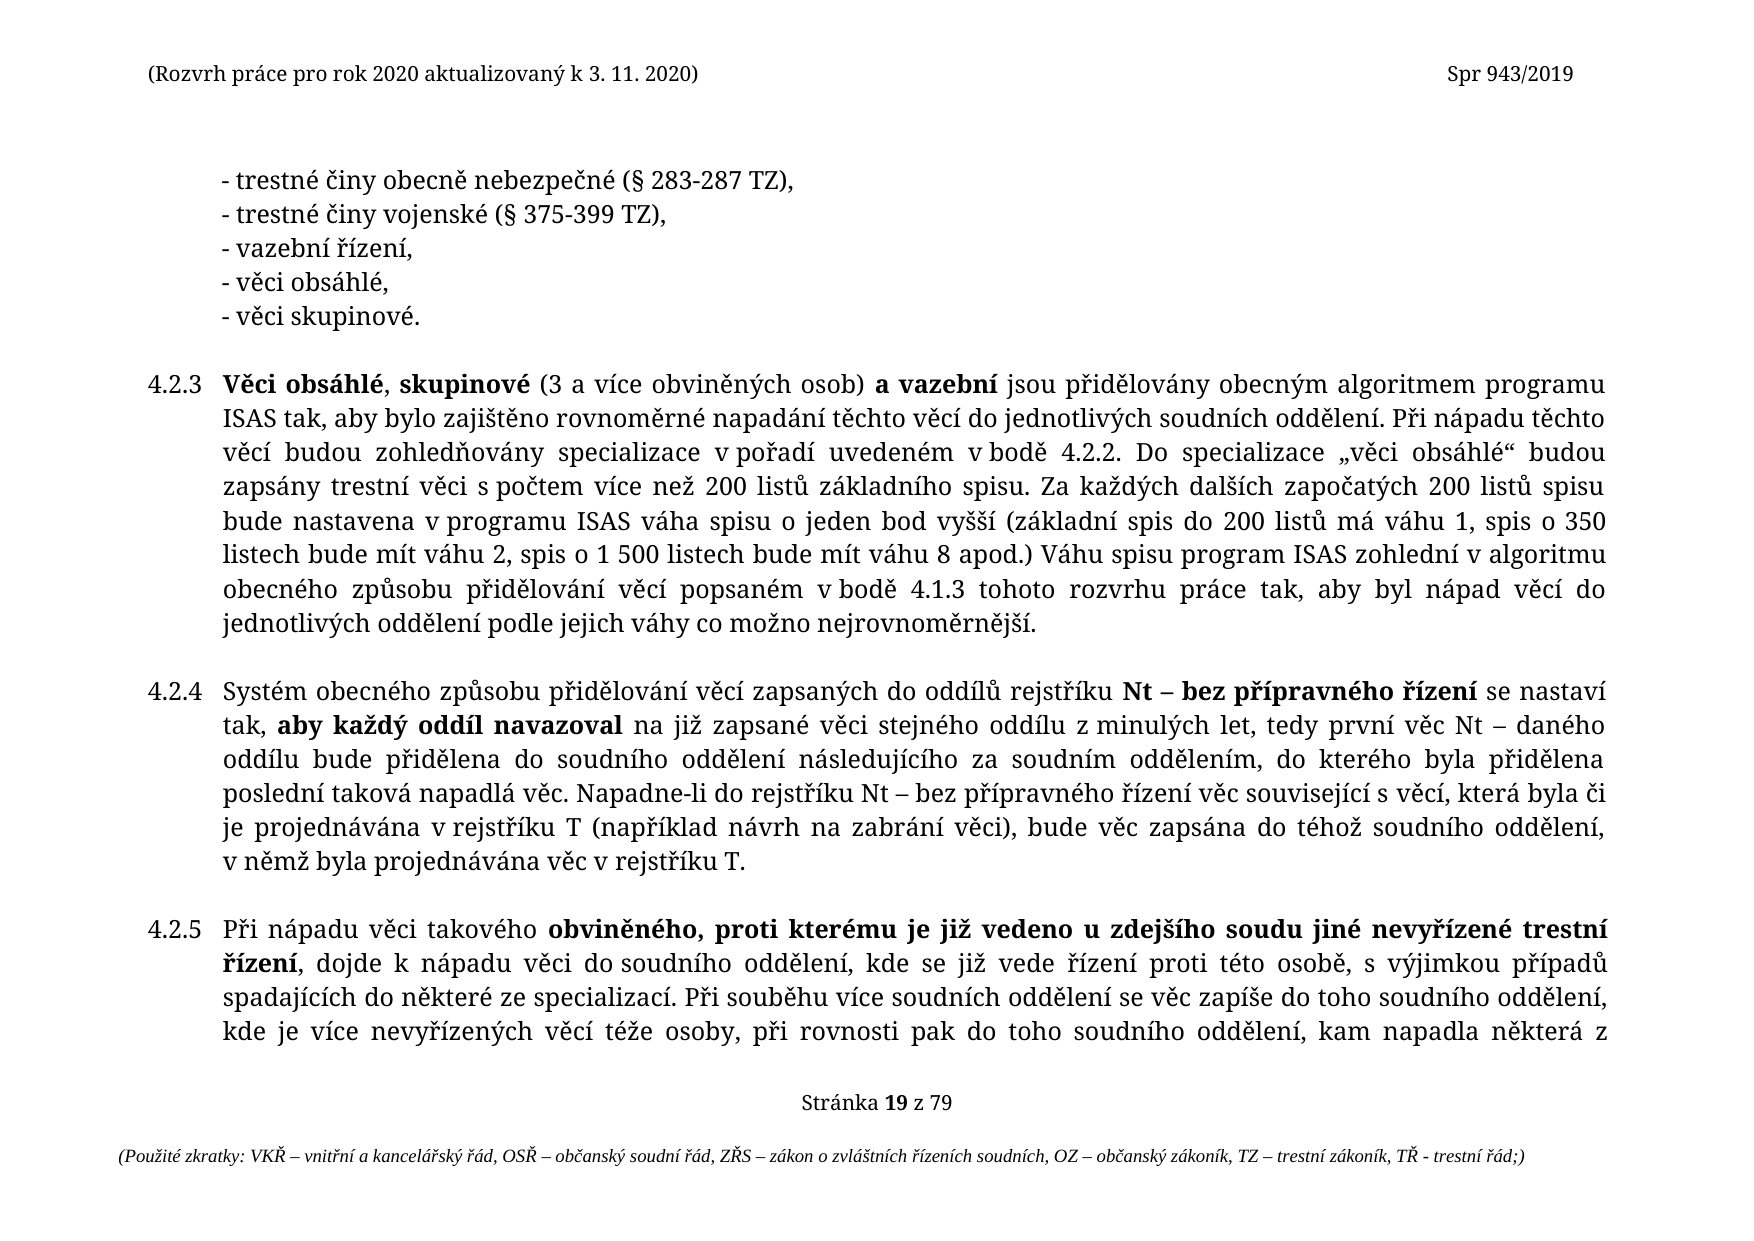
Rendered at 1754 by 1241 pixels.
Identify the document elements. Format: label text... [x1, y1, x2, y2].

text - trestné činy vojenské (§ 375-399 TZ), [207, 197, 1617, 231]
list Věci obsáhlé, skupinové (3 a více obviněných osob) a vazební jsou přidělovány obecným algoritmem programu ISAS tak, aby bylo zajištěno rovnoměrné napadání těchto věcí do jednotlivých soudních oddělení. Při nápadu těchto věcí budou zohledňovány specializace v pořadí uvedeném v bodě 4.2.2. Do specializace „věci obsáhlé“ budou zapsány trestní věci s počtem více než 200 listů základního spisu. Za každých dalších započatých 200 listů spisu bude nastavena v programu ISAS váha spisu o jeden bod vyšší (základní spis do 200 listů má váhu 1, spis o 350 listech bude mít váhu 2, spis o 1 500 listech bude mít váhu 8 apod.) Váhu spisu program ISAS zohlední v algoritmu obecného způsobu přidělování věcí popsaném v bodě 4.1.3 tohoto rozvrhu práce tak, aby byl nápad věcí do jednotlivých oddělení podle jejich váhy co možno nejrovnoměrnější. [148, 367, 1606, 639]
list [148, 912, 1609, 1048]
text - trestné činy obecně nebezpečné (§ 283-287 TZ), [148, 162, 1617, 197]
text - věci skupinové. [222, 299, 1617, 333]
text - vazební řízení, [222, 231, 1617, 265]
list Systém obecného způsobu přidělování věcí zapsaných do oddílů rejstříku Nt – bez přípravného řízení se nastaví tak, aby každý oddíl navazoval na již zapsané věci stejného oddílu z minulých let, tedy první věc Nt – daného oddílu bude přidělena do soudního oddělení následujícího za soudním oddělením, do kterého byla přidělena poslední taková napadlá věc. Napadne-li do rejstříku Nt – bez přípravného řízení věc související s věcí, která byla či je projednávána v rejstříku T (například návrh na zabrání věci), bude věc zapsána do téhož soudního oddělení, v němž byla projednávána věc v rejstříku T. [148, 673, 1606, 878]
text - věci obsáhlé, [222, 265, 1617, 299]
